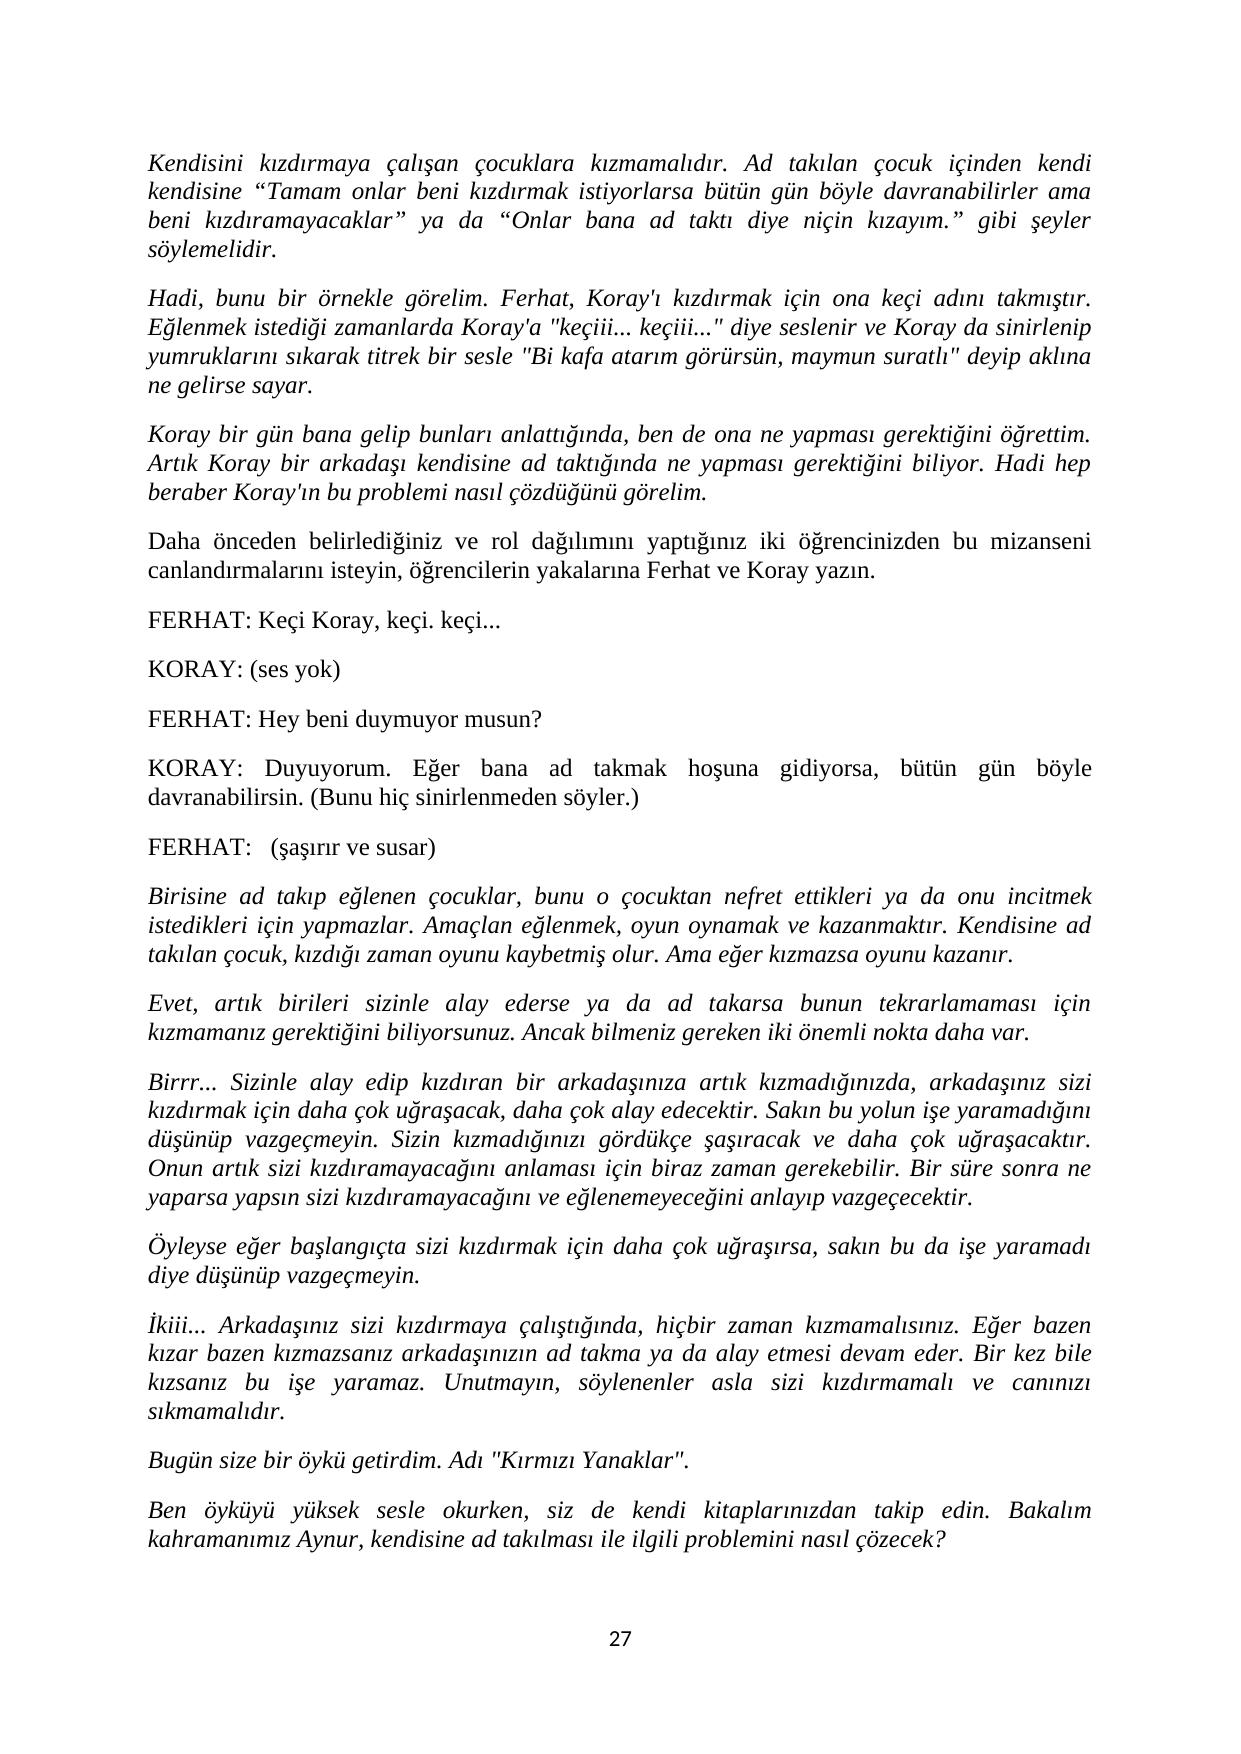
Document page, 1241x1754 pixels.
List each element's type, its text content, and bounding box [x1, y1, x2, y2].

text Öyleyse eğer başlangıçta sizi kızdırmak için daha çok uğraşırsa, sakın bu da işe yaramadı diye düşünüp vazgeçmeyin. [148, 1231, 1093, 1289]
text KORAY: (ses yok) [148, 654, 1093, 683]
text Daha önceden belirlediğiniz ve rol dağılımını yaptığınız iki öğrencinizden bu mizanseni canlandırmalarını isteyin, öğrencilerin yakalarına Ferhat ve Koray yazın. [148, 526, 1093, 584]
text FERHAT: Keçi Koray, keçi. keçi... [148, 605, 1093, 633]
text Evet, artık birileri sizinle alay ederse ya da ad takarsa bunun tekrarlamaması için kızmamanız gerektiğini biliyorsunuz. Ancak bilmeniz gereken iki önemli nokta daha var. [148, 988, 1093, 1046]
text FERHAT: (şaşırır ve susar) [148, 832, 1093, 861]
text Ben öyküyü yüksek sesle okurken, siz de kendi kitaplarınızdan takip edin. Bakalım kahramanımız Aynur, kendisine ad takılması ile ilgili problemini nasıl çözecek? [148, 1495, 1093, 1553]
text Koray bir gün bana gelip bunları anlattığında, ben de ona ne yapması gerektiğini öğrettim. Artık Koray bir arkadaşı kendisine ad taktığında ne yapması gerektiğini biliyor. Hadi hep beraber Koray'ın bu problemi nasıl çözdüğünü görelim. [148, 419, 1093, 506]
text Birisine ad takıp eğlenen çocuklar, bunu o çocuktan nefret ettikleri ya da onu incitmek istedikleri için yapmazlar. Amaçlan eğlenmek, oyun oynamak ve kazanmaktır. Kendisine ad takılan çocuk, kızdığı zaman oyunu kaybetmiş olur. Ama eğer kızmazsa oyunu kazanır. [148, 881, 1093, 968]
text Bugün size bir öykü getirdim. Adı "Kırmızı Yanaklar". [148, 1446, 1093, 1474]
text Kendisini kızdırmaya çalışan çocuklara kızmamalıdır. Ad takılan çocuk içinden kendi kendisine “Tamam onlar beni kızdırmak istiyorlarsa bütün gün böyle davranabilirler ama beni kızdıramayacaklar” ya da “Onlar bana ad taktı diye niçin kızayım.” gibi şeyler söylemelidir. [148, 148, 1093, 263]
text FERHAT: Hey beni duymuyor musun? [148, 704, 1093, 733]
text Hadi, bunu bir örnekle görelim. Ferhat, Koray'ı kızdırmak için ona keçi adını takmıştır. Eğlenmek istediği zamanlarda Koray'a "keçiii... keçiii..." diye seslenir ve Koray da sinirlenip yumruklarını sıkarak titrek bir sesle "Bi kafa atarım görürsün, maymun suratlı" deyip aklına ne gelirse sayar. [148, 283, 1093, 398]
text KORAY: Duyuyorum. Eğer bana ad takmak hoşuna gidiyorsa, bütün gün böyle davranabilirsin. (Bunu hiç sinirlenmeden söyler.) [148, 753, 1093, 811]
text Birrr... Sizinle alay edip kızdıran bir arkadaşınıza artık kızmadığınızda, arkadaşınız sizi kızdırmak için daha çok uğraşacak, daha çok alay edecektir. Sakın bu yolun işe yaramadığını düşünüp vazgeçmeyin. Sizin kızmadığınızı gördükçe şaşıracak ve daha çok uğraşacaktır. Onun artık sizi kızdıramayacağını anlaması için biraz zaman gerekebilir. Bir süre sonra ne yaparsa yapsın sizi kızdıramayacağını ve eğlenemeyeceğini anlayıp vazgeçecektir. [148, 1067, 1093, 1211]
text İkiii... Arkadaşınız sizi kızdırmaya çalıştığında, hiçbir zaman kızmamalısınız. Eğer bazen kızar bazen kızmazsanız arkadaşınızın ad takma ya da alay etmesi devam eder. Bir kez bile kızsanız bu işe yaramaz. Unutmayın, söylenenler asla sizi kızdırmamalı ve canınızı sıkmamalıdır. [148, 1310, 1093, 1425]
